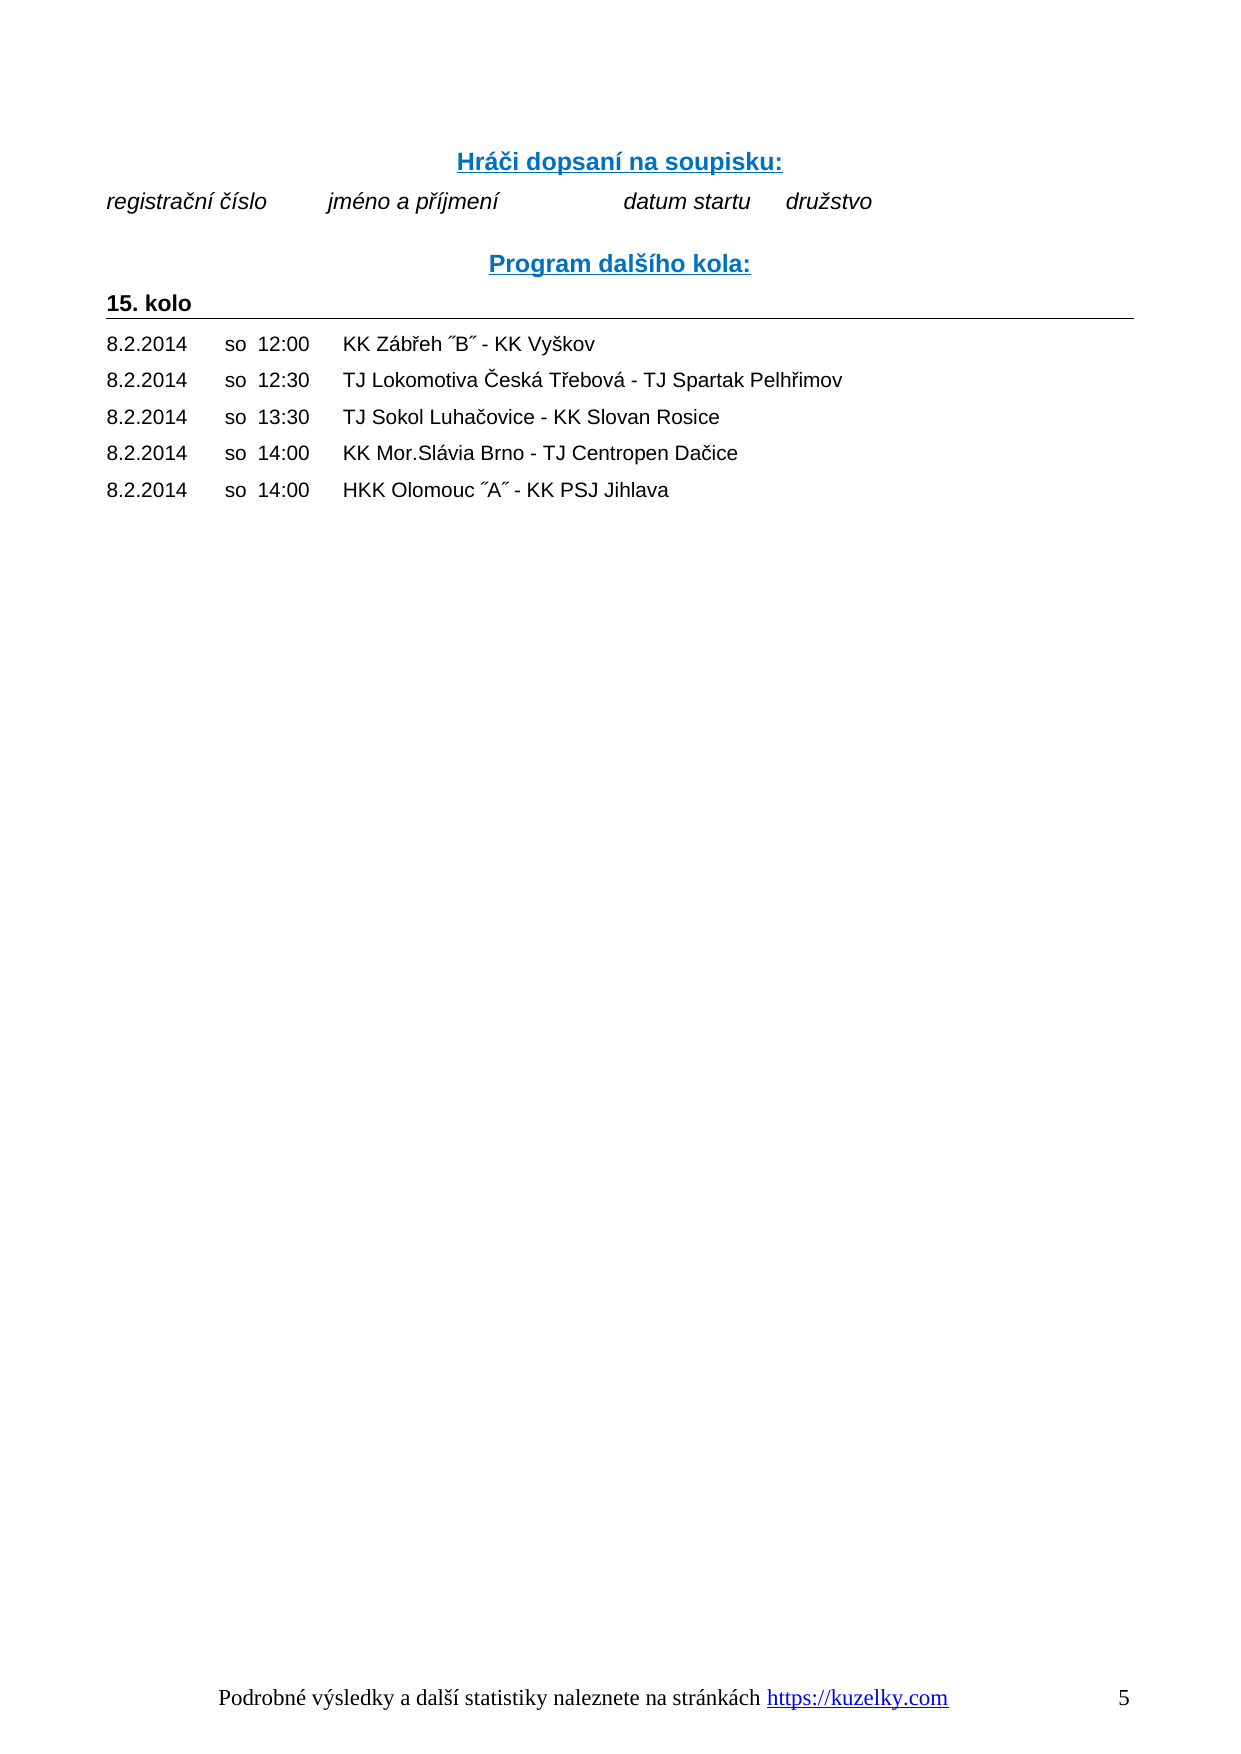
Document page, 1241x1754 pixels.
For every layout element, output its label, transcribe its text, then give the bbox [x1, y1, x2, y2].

text 8.2.2014 so 14:00 KK Mor.Slávia Brno - TJ Centropen Dačice [106, 441, 1134, 465]
text 8.2.2014 so 13:30 TJ Sokol Luhačovice - KK Slovan Rosice [106, 405, 1134, 429]
text 8.2.2014 so 14:00 HKK Olomouc ˝A˝ - KK PSJ Jihlava [106, 478, 1134, 502]
text Hráči dopsaní na soupisku: [94, 118, 1145, 176]
text 8.2.2014 so 12:00 KK Zábřeh ˝B˝ - KK Vyškov [106, 332, 1134, 356]
text registrační číslo jméno a příjmení datum startu družstvo [106, 188, 1134, 214]
text Program dalšího kola: [94, 248, 1145, 277]
text 15. kolo [106, 290, 1134, 318]
text 8.2.2014 so 12:30 TJ Lokomotiva Česká Třebová - TJ Spartak Pelhřimov [106, 368, 1134, 392]
